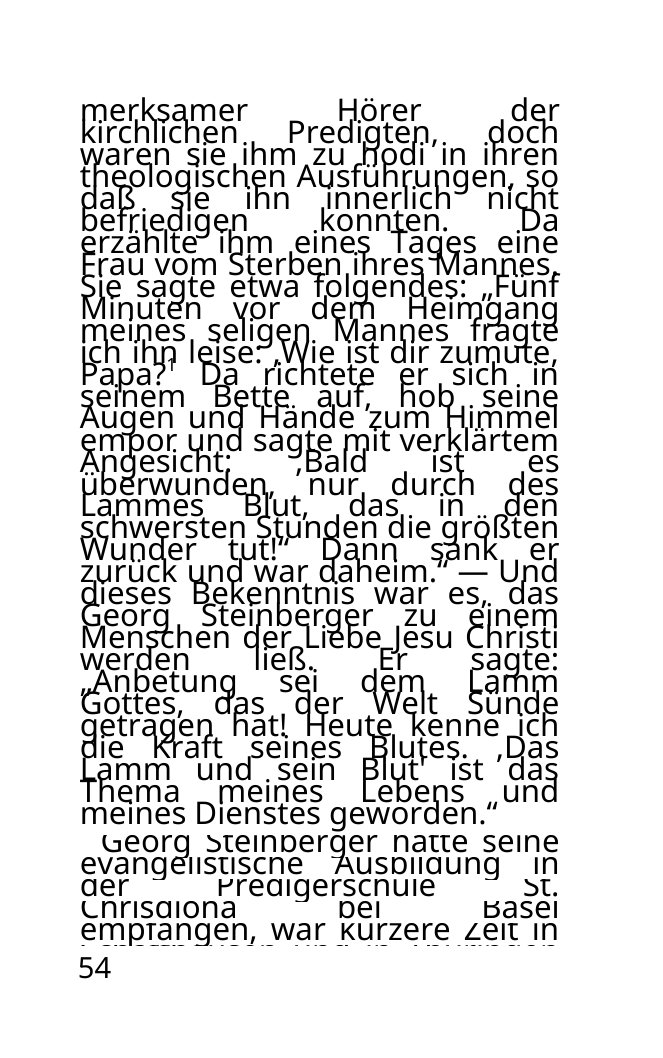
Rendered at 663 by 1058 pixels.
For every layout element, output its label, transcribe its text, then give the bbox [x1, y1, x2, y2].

text 54 [78, 955, 111, 984]
text merksamer Hörer der kirchlichen Predigten, doch waren sie ihm zu hodi in ihren theologischen Ausführungen, so daß sie ihn innerlich nicht befriedigen konnten. Da erzählte ihm eines Tages eine Frau vom Sterben ihres Mannes. Sie sagte etwa folgendes: „Fünf Minuten vor dem Heimgang meines seligen Mannes fragte ich ihn leise: ,Wie ist dir zumute, Papa?1 Da richtete er sich in seinem Bette auf, hob seine Augen und Hände zum Himmel empor und sagte mit verklärtem Angesicht: ,Bald ist es überwunden, nur durch des Lammes Blut, das in den schwersten Stunden die größten Wunder tut!“ Dann sank er zurück und war daheim.“ — Und dieses Bekenntnis war es, das Georg Steinberger zu einem Menschen der Liebe Jesu Christi werden ließ. Er sagte: „Anbetung sei dem Lamm Gottes, das der Welt Sünde getragen hat! Heute kenne ich die Kraft seines Blutes. ,Das Lamm und sein Blut' ist das Thema meines Lebens und meines Dienstes geworden.“ [79, 104, 560, 829]
